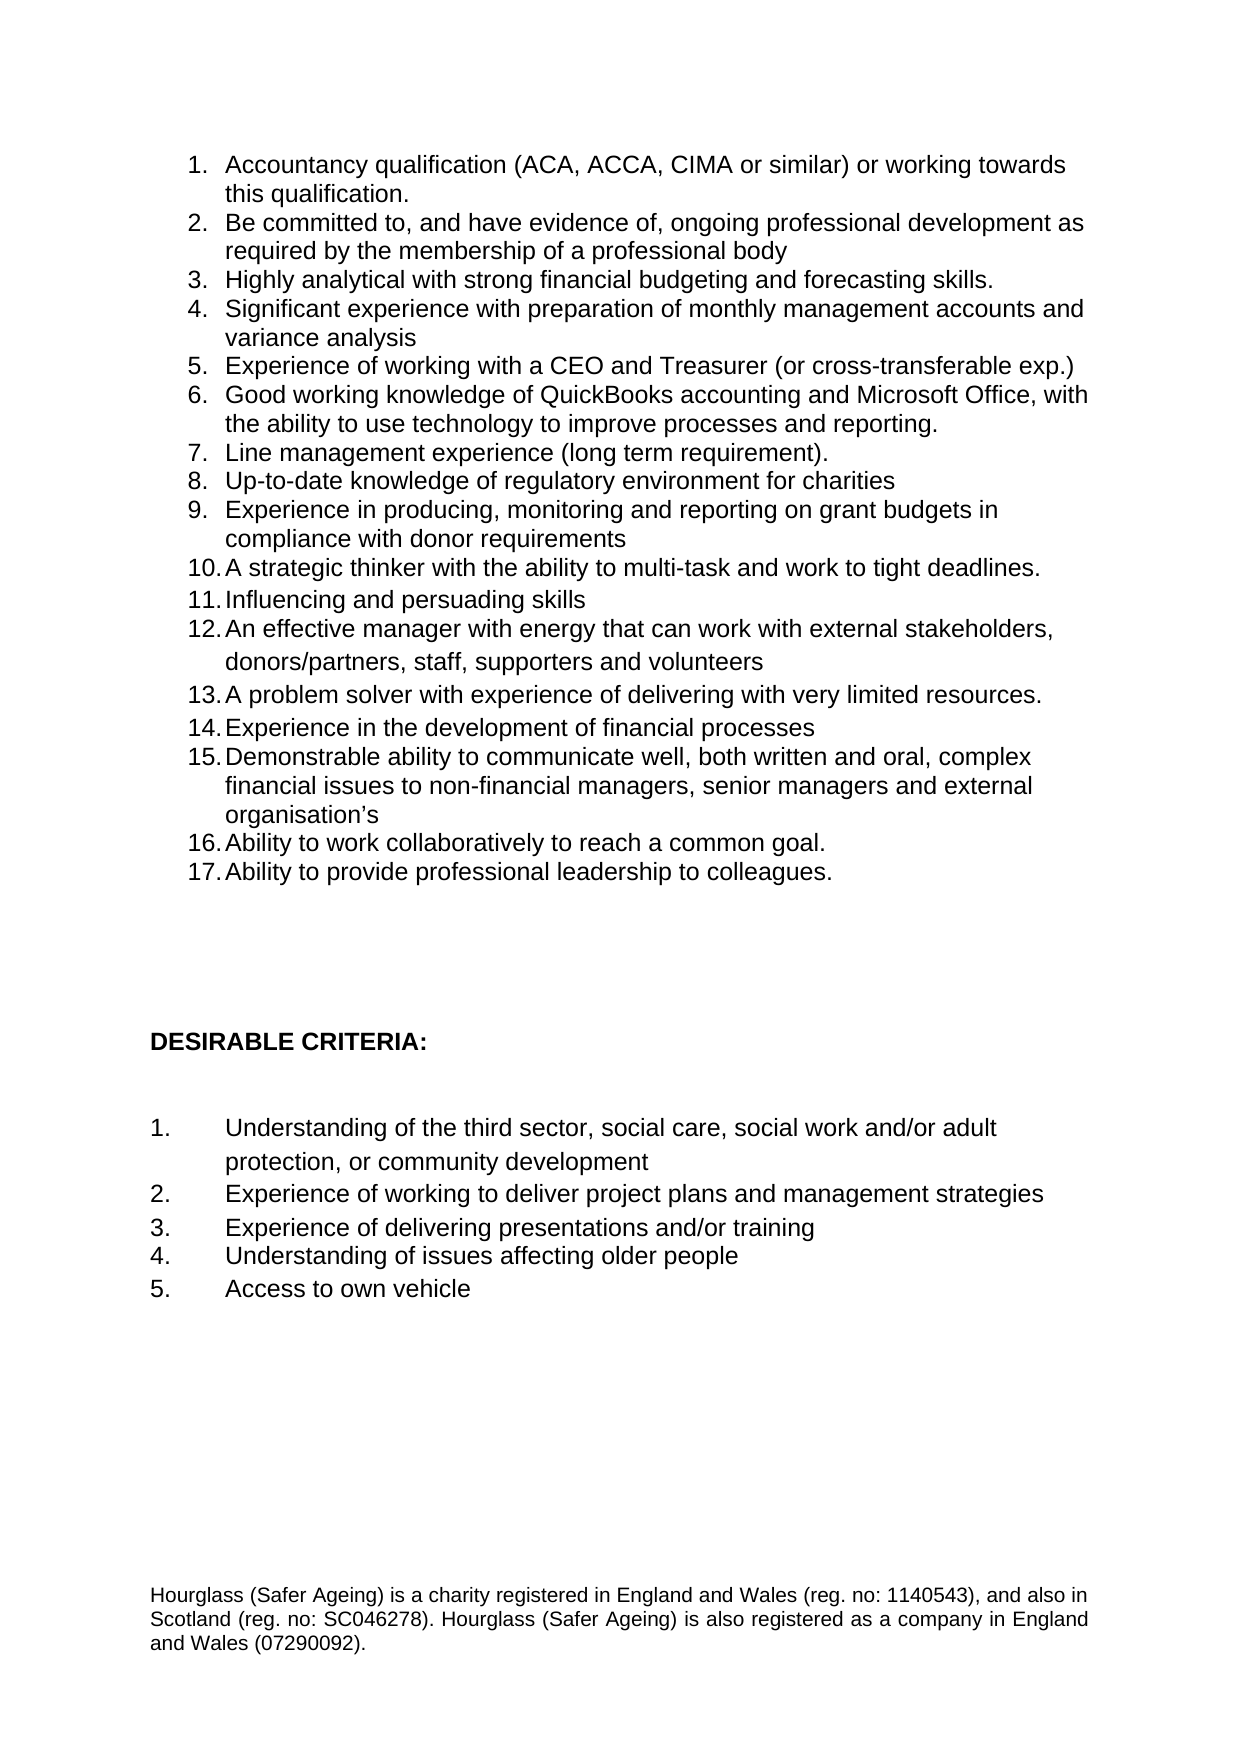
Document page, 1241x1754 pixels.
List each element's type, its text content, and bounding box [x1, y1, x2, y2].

list Significant experience with preparation of monthly management accounts and variance analysis [187, 294, 1105, 351]
list Understanding of issues affecting older people [150, 1241, 1090, 1270]
list Up-to-date knowledge of regulatory environment for charities [187, 466, 1105, 495]
list Access to own vehicle [150, 1274, 1090, 1303]
list Ability to work collaboratively to reach a common goal. [187, 828, 1105, 857]
list An effective manager with energy that can work with external stakeholders, donors/partners, staff, supporters and volunteers [187, 614, 1090, 676]
list Demonstrable ability to communicate well, both written and oral, complex financial issues to non-financial managers, senior managers and external organisation’s [187, 742, 1105, 828]
list Be committed to, and have evidence of, ongoing professional development as required by the membership of a professional body [187, 207, 1105, 265]
list Experience of working with a CEO and Treasurer (or cross-transferable exp.) [187, 351, 1105, 380]
list Line management experience (long term requirement). [187, 437, 1105, 466]
list Experience of delivering presentations and/or training [150, 1212, 1090, 1241]
list A problem solver with experience of delivering with very limited resources. [187, 680, 1090, 709]
list Ability to provide professional leadership to colleagues. [187, 857, 1105, 886]
list A strategic thinker with the ability to multi-task and work to tight deadlines. [187, 552, 1090, 581]
list Experience in producing, monitoring and reporting on grant budgets in compliance with donor requirements [187, 495, 1105, 552]
list Understanding of the third sector, social care, social work and/or adult protection, or community development [150, 1113, 1090, 1175]
list Highly analytical with strong financial budgeting and forecasting skills. [187, 265, 1105, 294]
list Experience of working to deliver project plans and management strategies [150, 1179, 1090, 1208]
list Accountancy qualification (ACA, ACCA, CIMA or similar) or working towards this qualification. [187, 150, 1090, 207]
list Experience in the development of financial processes [187, 713, 1105, 742]
list Good working knowledge of QuickBooks accounting and Microsoft Office, with the ability to use technology to improve processes and reporting. [187, 380, 1105, 437]
text DESIRABLE CRITERIA: [150, 1027, 1090, 1056]
list Influencing and persuading skills [187, 586, 1105, 614]
